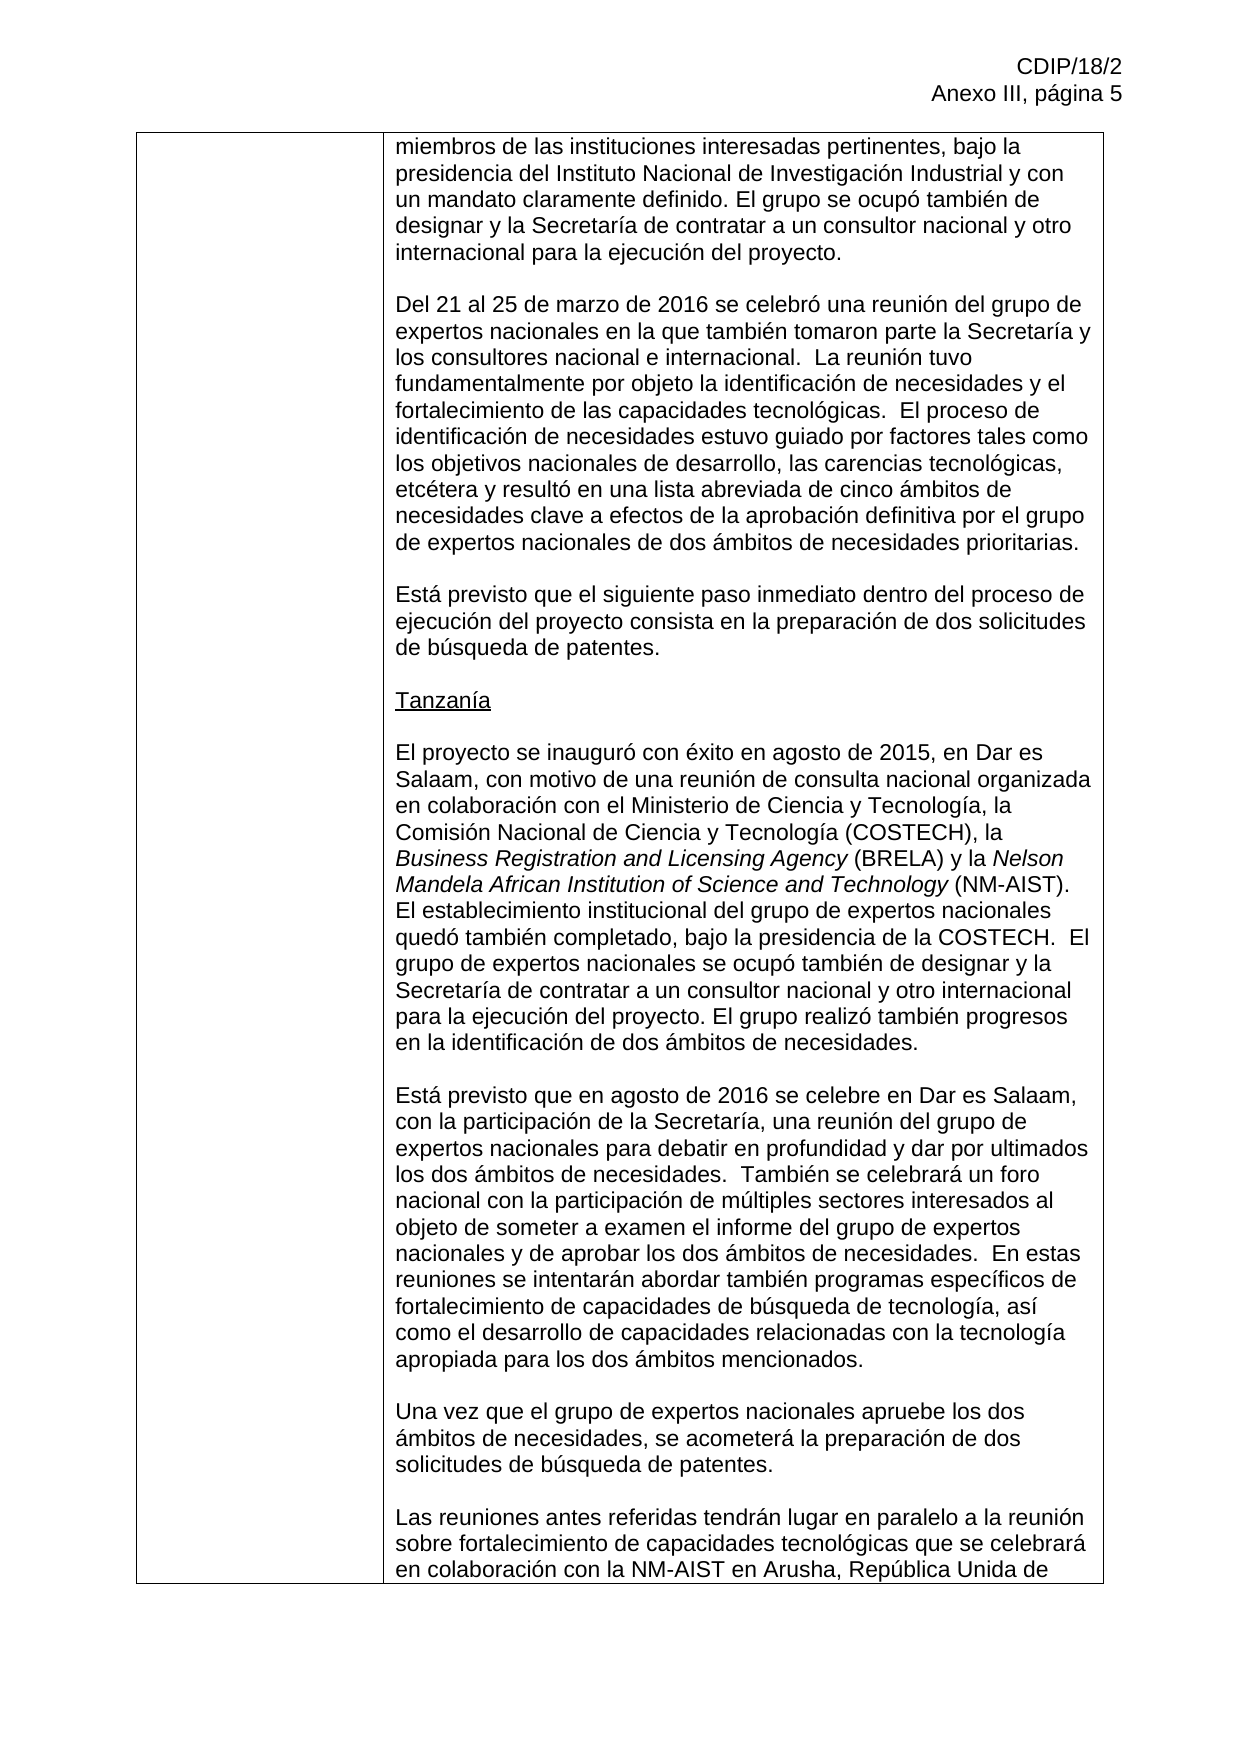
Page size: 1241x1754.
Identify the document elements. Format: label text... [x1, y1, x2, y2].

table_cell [137, 133, 383, 1583]
